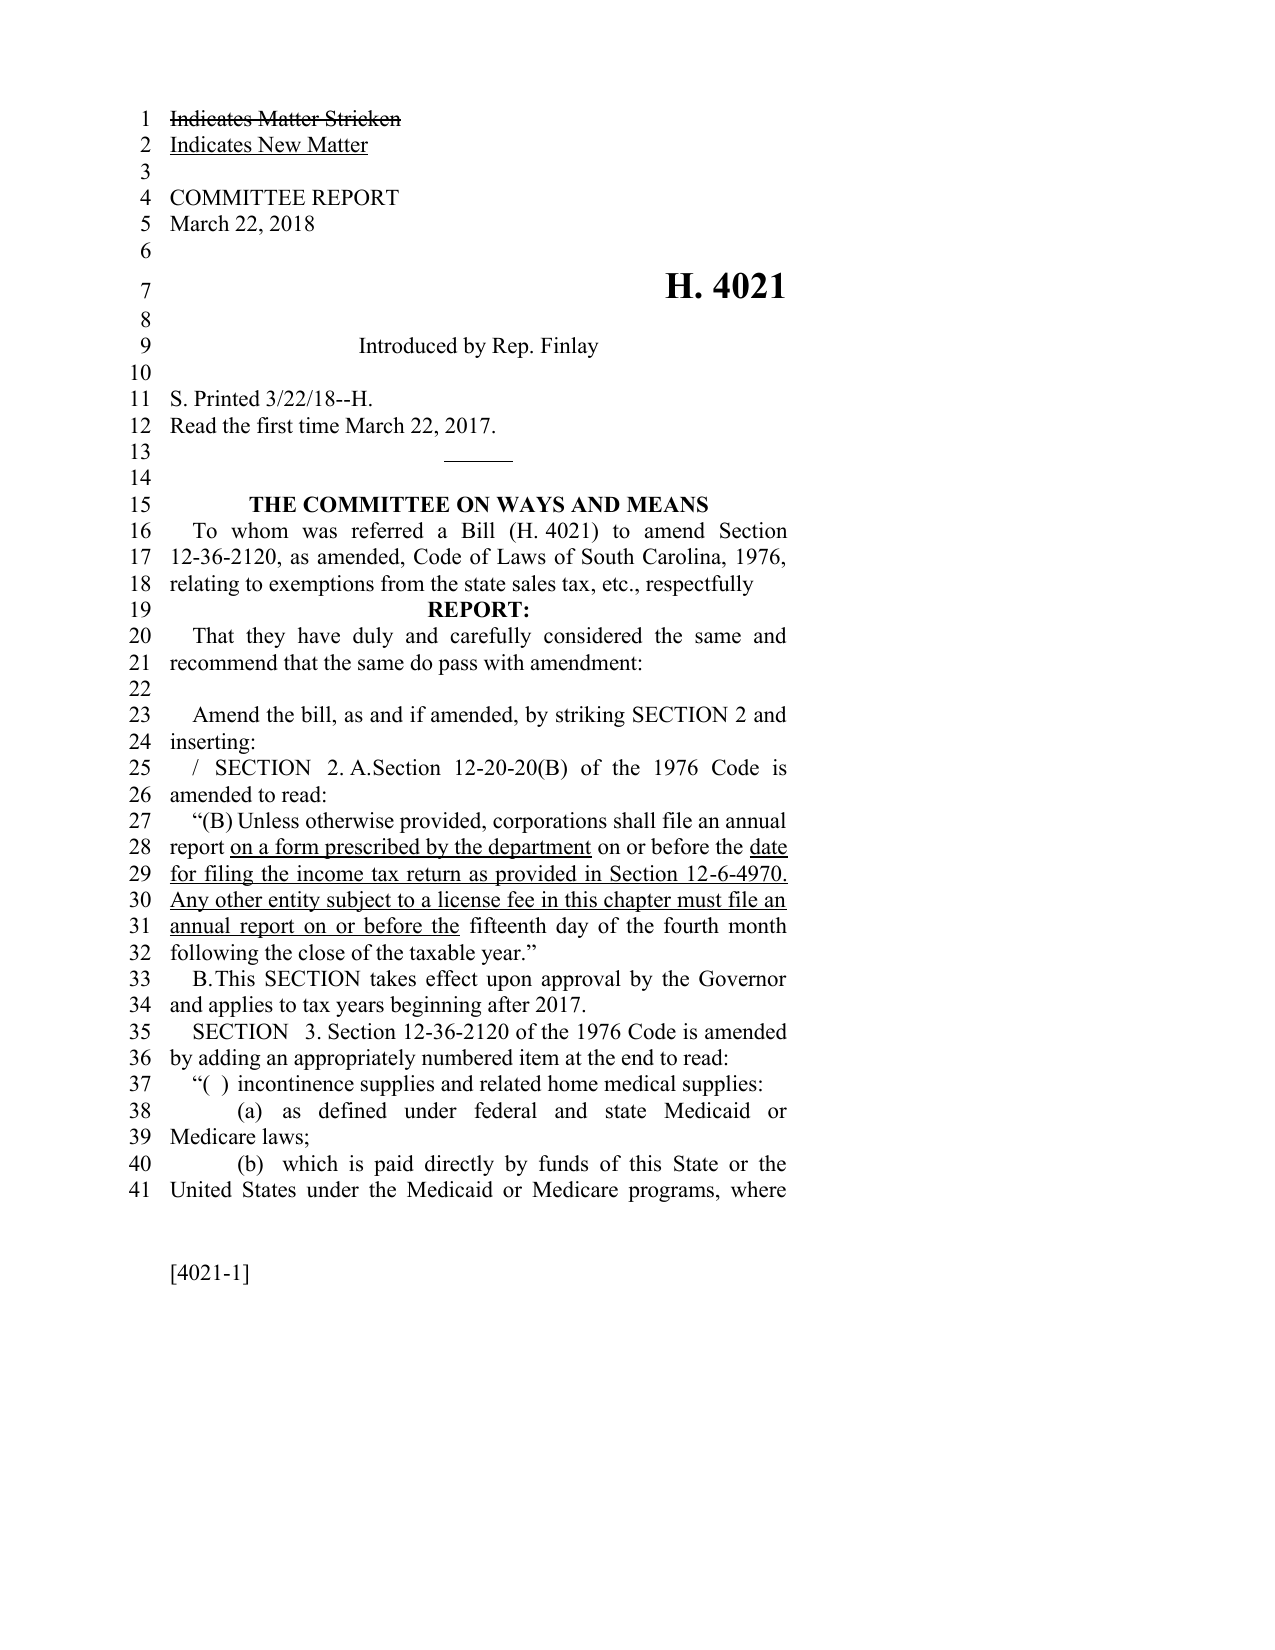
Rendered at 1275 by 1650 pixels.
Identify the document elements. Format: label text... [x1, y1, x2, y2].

text Introduced by Rep. Finlay [169, 333, 787, 359]
text REPORT: [169, 596, 787, 622]
text “( ) incontinence supplies and related home medical supplies: [169, 1071, 787, 1097]
text Indicates New Matter [169, 131, 787, 158]
text Read the first time March 22, 2017. [169, 412, 787, 438]
text That they have duly and carefully considered the same and recommend that the same do pass with amendment: [169, 622, 787, 675]
text H. 4021 [169, 263, 787, 306]
text Indicates Matter Stricken [169, 105, 787, 131]
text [169, 1149, 787, 1202]
text Amend the bill, as and if amended, by striking SECTION 2 and inserting: [169, 702, 787, 754]
text S. Printed 3/22/18--H. [169, 385, 787, 412]
text SECTION 3. Section 12-36-2120 of the 1976 Code is amended by adding an appropriately numbered item at the end to read: [169, 1018, 787, 1071]
text THE COMMITTEE ON WAYS AND MEANS [169, 491, 787, 517]
text (a) as defined under federal and state Medicaid or Medicare laws; [169, 1097, 787, 1149]
text “(B) Unless otherwise provided, corporations shall file an annual report on a form prescribed by the department on or before the date for filing the income tax return as provided in Section 12-6-4970. Any other entity subject to a license fee in this chapter must file an annual report on or before the fifteenth day of the fourth month following the close of the taxable year.” [169, 807, 787, 883]
text “(B) Unless otherwise provided, corporations shall file an annual report on a form prescribed by the department on or before the date for filing the income tax return as provided in Section 12-6-4970. Any other entity subject to a license fee in this chapter must file an annual report on or before the fifteenth day of the fourth month following the close of the taxable year.” [169, 910, 787, 965]
text B. This SECTION takes effect upon approval by the Governor and applies to tax years beginning after 2017. [169, 965, 787, 1018]
text March 22, 2018 [169, 210, 787, 237]
text COMMITTEE REPORT [169, 184, 787, 210]
text To whom was referred a Bill (H. 4021) to amend Section 12-36-2120, as amended, Code of Laws of South Carolina, 1976, relating to exemptions from the state sales tax, etc., respectfully [169, 517, 787, 596]
text / SECTION 2. A. Section 12-20-20(B) of the 1976 Code is amended to read: [169, 754, 787, 807]
